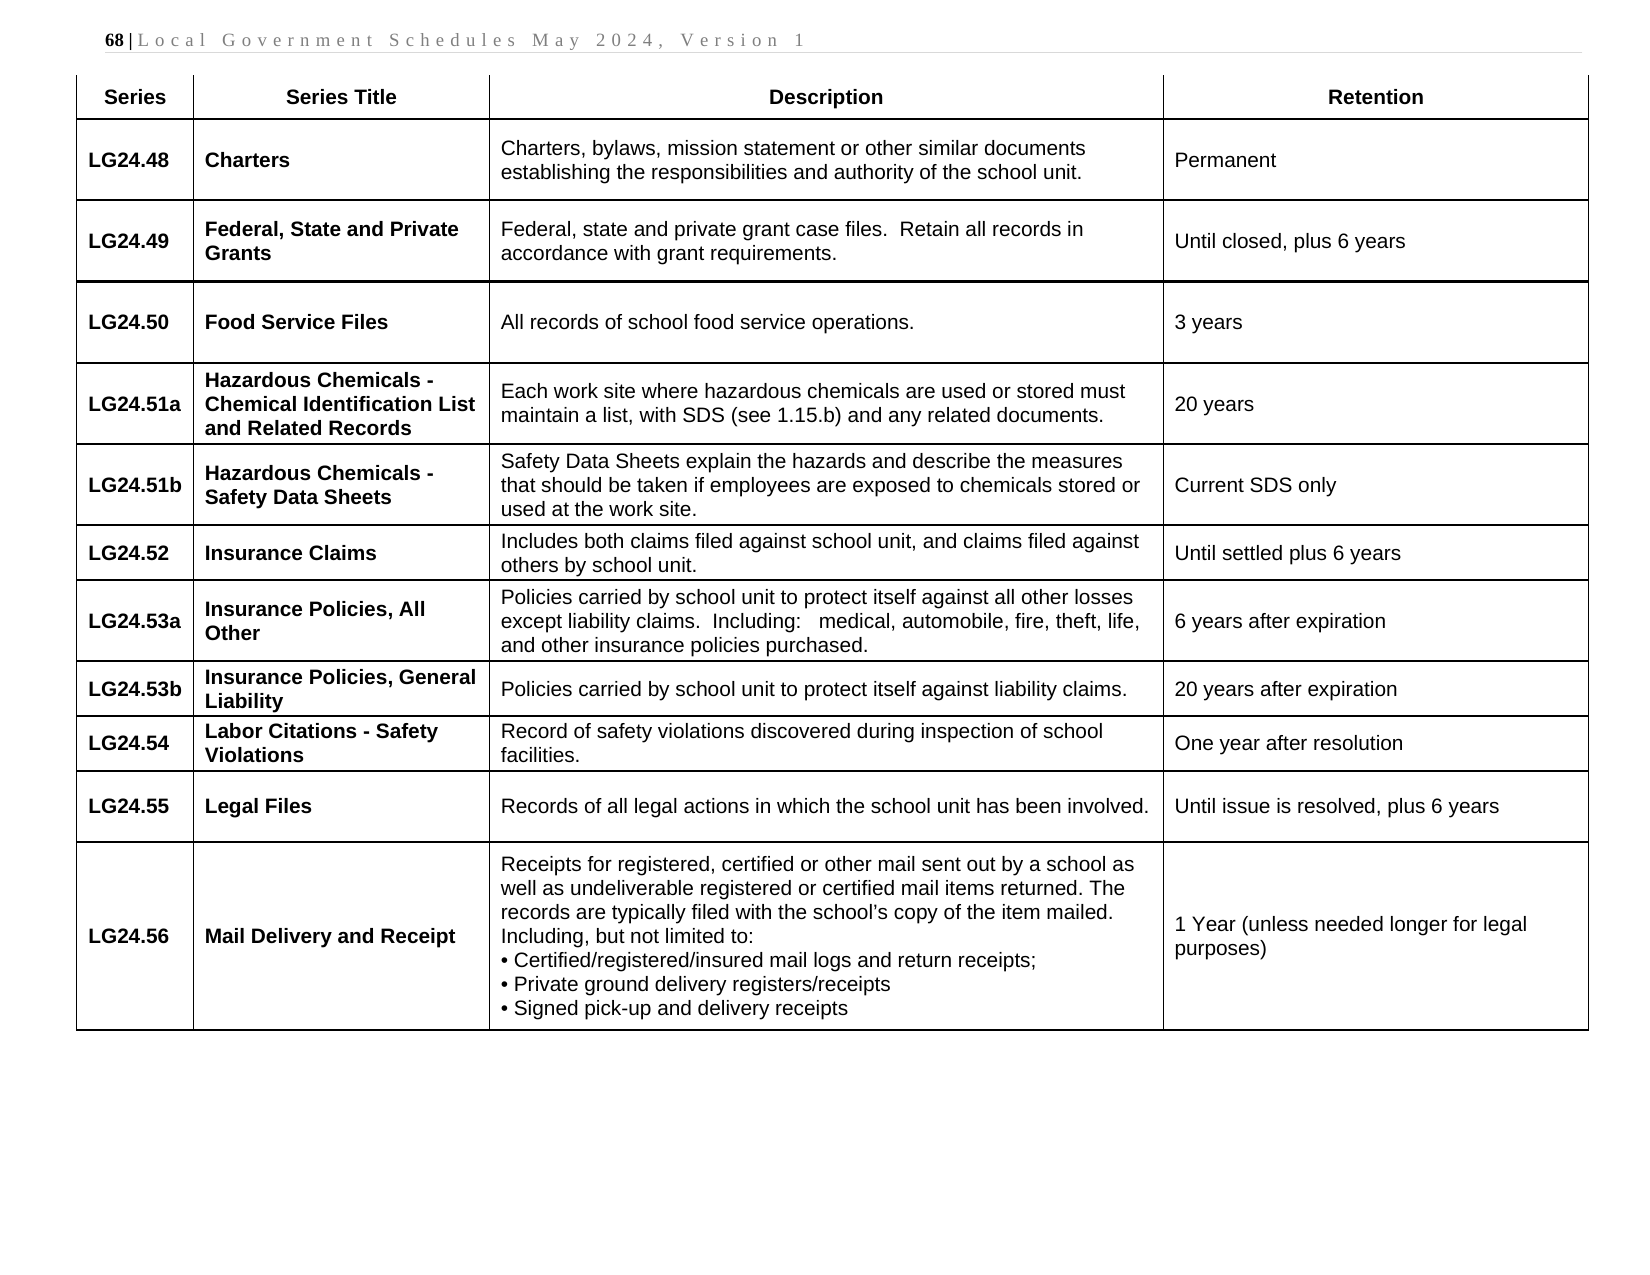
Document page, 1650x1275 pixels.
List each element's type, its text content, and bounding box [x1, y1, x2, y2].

table_cell Record of safety violations discovered during inspection of school facilities. [490, 717, 1163, 769]
table_cell 20 years [1164, 364, 1588, 443]
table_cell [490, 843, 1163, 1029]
table_cell Each work site where hazardous chemicals are used or stored must maintain a list, with SDS (see 1.15.b) and any related documents. [490, 364, 1163, 443]
table_cell LG24.49 [77, 201, 193, 280]
table_cell Safety Data Sheets explain the hazards and describe the measures that should be taken if employees are exposed to chemicals stored or used at the work site. [490, 445, 1163, 524]
table_cell LG24.50 [77, 283, 193, 362]
table_header Series [77, 75, 193, 118]
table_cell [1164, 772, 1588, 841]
table_cell Hazardous Chemicals - Chemical Identification List and Related Records [194, 364, 489, 443]
table_cell Policies carried by school unit to protect itself against liability claims. [490, 662, 1163, 715]
table_cell Permanent [1164, 120, 1588, 199]
table_cell LG24.51a [77, 364, 193, 443]
table_cell Until closed, plus 6 years [1164, 201, 1588, 280]
table_cell All records of school food service operations. [490, 283, 1163, 362]
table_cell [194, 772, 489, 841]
table_cell Labor Citations - Safety Violations [194, 717, 489, 769]
table_cell Until settled plus 6 years [1164, 526, 1588, 579]
table_cell Policies carried by school unit to protect itself against all other losses except liability claims. Including: medical, automobile, fire, theft, life, and other insurance policies purchased. [490, 581, 1163, 660]
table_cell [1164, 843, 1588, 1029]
table_cell LG24.54 [77, 717, 193, 769]
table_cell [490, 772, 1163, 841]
table_cell Current SDS only [1164, 445, 1588, 524]
table_cell Insurance Policies, General Liability [194, 662, 489, 715]
table_cell LG24.48 [77, 120, 193, 199]
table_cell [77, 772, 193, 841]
table_cell Hazardous Chemicals - Safety Data Sheets [194, 445, 489, 524]
table_cell LG24.53b [77, 662, 193, 715]
table_cell Federal, State and Private Grants [194, 201, 489, 280]
table_cell Insurance Policies, All Other [194, 581, 489, 660]
table_cell LG24.53a [77, 581, 193, 660]
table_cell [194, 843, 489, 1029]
table_cell 3 years [1164, 283, 1588, 362]
table_cell LG24.51b [77, 445, 193, 524]
table_cell Insurance Claims [194, 526, 489, 579]
table_cell Federal, state and private grant case files. Retain all records in accordance with grant requirements. [490, 201, 1163, 280]
table_header Series Title [194, 75, 489, 118]
table_cell Charters [194, 120, 489, 199]
table_cell 20 years after expiration [1164, 662, 1588, 715]
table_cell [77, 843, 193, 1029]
table_header Retention [1164, 75, 1588, 118]
table_cell Charters, bylaws, mission statement or other similar documents establishing the responsibilities and authority of the school unit. [490, 120, 1163, 199]
table_header Description [490, 75, 1163, 118]
table_cell LG24.52 [77, 526, 193, 579]
table_cell Food Service Files [194, 283, 489, 362]
table_cell One year after resolution [1164, 717, 1588, 769]
table_cell Includes both claims filed against school unit, and claims filed against others by school unit. [490, 526, 1163, 579]
table_cell 6 years after expiration [1164, 581, 1588, 660]
